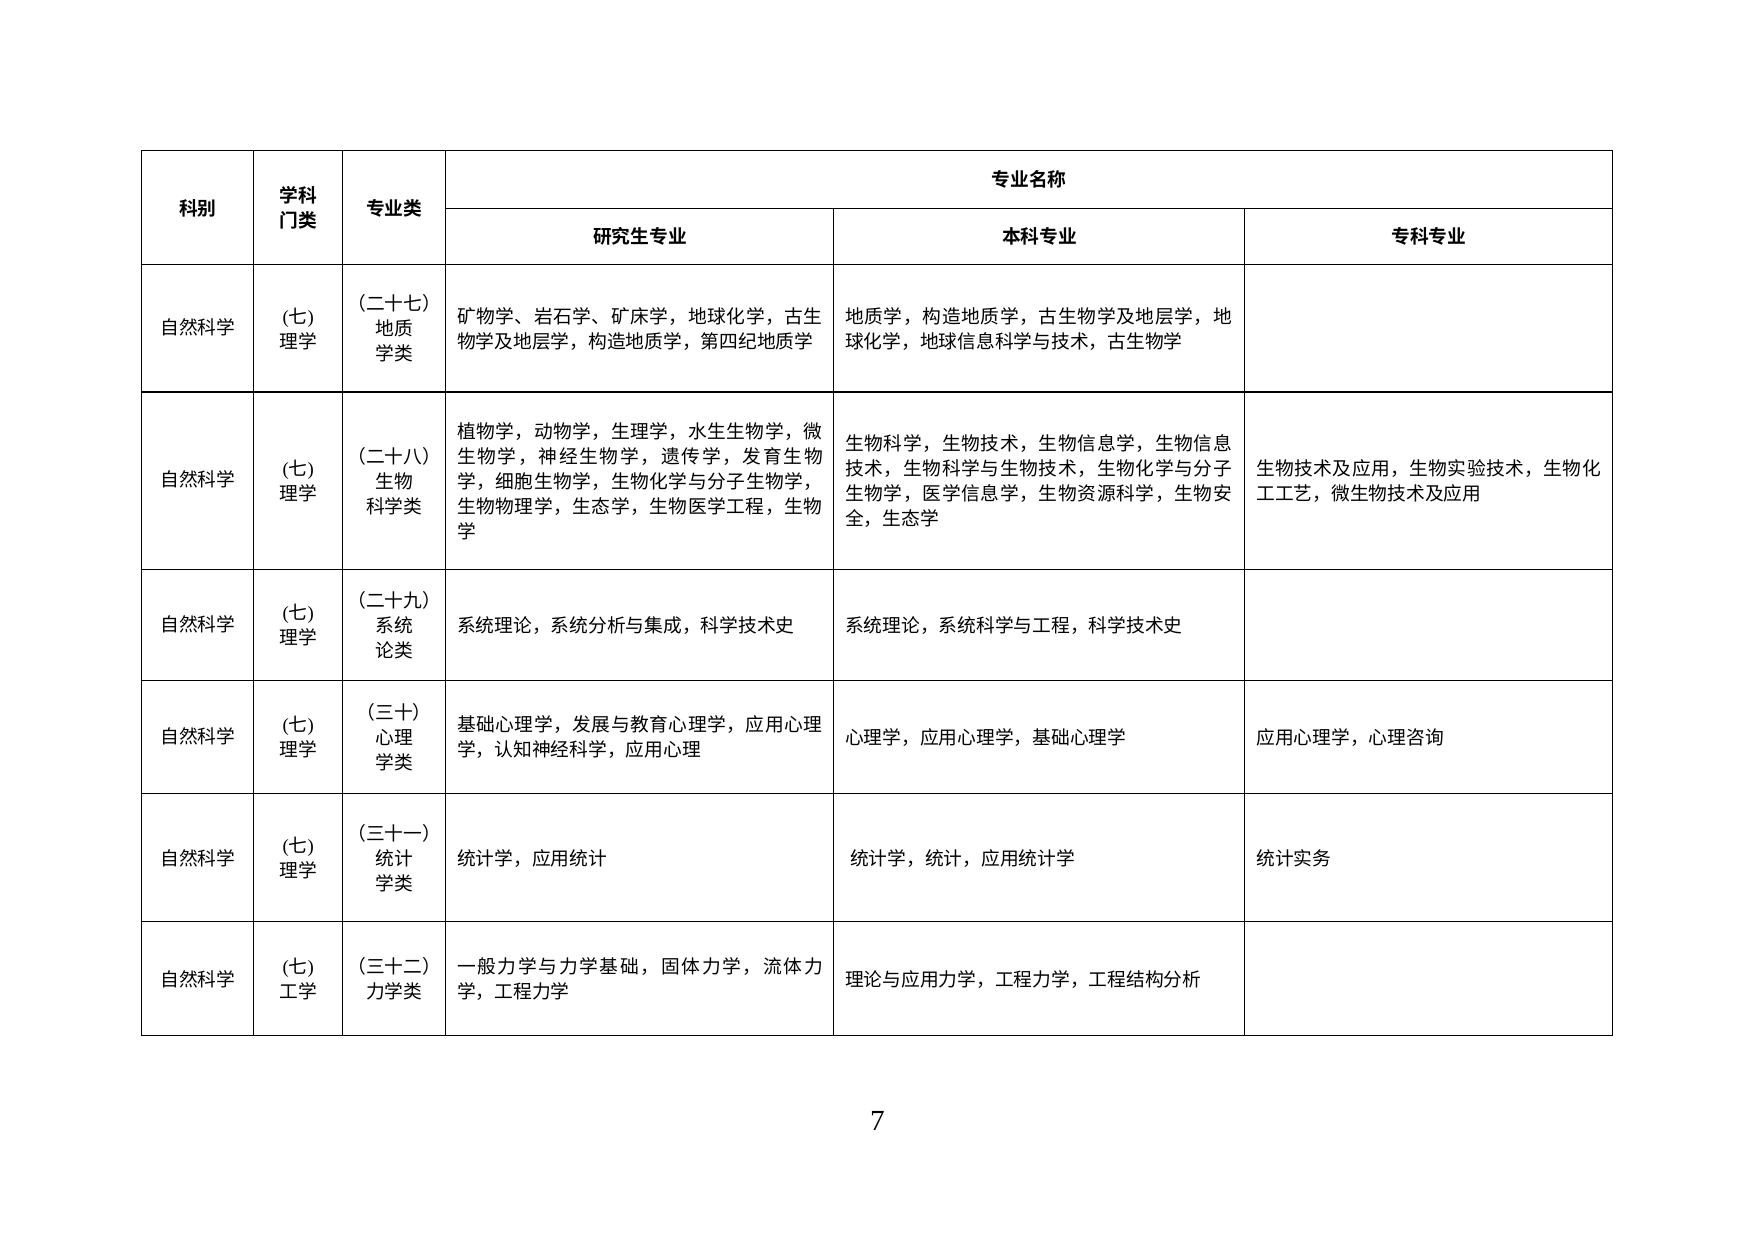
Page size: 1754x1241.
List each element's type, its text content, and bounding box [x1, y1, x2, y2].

table_header 专业类 [343, 151, 445, 264]
table_cell 理论与应用力学，工程力学，工程结构分析 [834, 922, 1244, 1035]
table_cell (七) 理学 [254, 570, 342, 679]
table_cell 统计学，应用统计 [446, 794, 833, 921]
table_cell 矿物学、岩石学、矿床学，地球化学，古生物学及地层学，构造地质学，第四纪地质学 [446, 265, 833, 391]
table_cell （二十七） 地质 学类 [343, 265, 445, 391]
table_cell 自然科学 [142, 570, 253, 679]
table_cell 心理学，应用心理学，基础心理学 [834, 681, 1244, 793]
table_cell 基础心理学，发展与教育心理学，应用心理学，认知神经科学，应用心理 [446, 681, 833, 793]
table_cell (七) 理学 [254, 794, 342, 921]
table_cell （三十一） 统计 学类 [343, 794, 445, 921]
table_cell 研究生专业 [446, 209, 833, 264]
table_header 科别 [142, 151, 253, 264]
table_cell 自然科学 [142, 265, 253, 391]
table_cell (七) 工学 [254, 922, 342, 1035]
table_cell 专科专业 [1245, 209, 1612, 264]
table_header 学科 门类 [254, 151, 342, 264]
table_cell 统计实务 [1245, 794, 1612, 921]
table_cell （二十八） 生物 科学类 [343, 393, 445, 569]
table_cell （三十二） 力学类 [343, 922, 445, 1035]
table_cell （三十） 心理 学类 [343, 681, 445, 793]
table_cell 地质学，构造地质学，古生物学及地层学，地球化学，地球信息科学与技术，古生物学 [834, 265, 1244, 391]
table_cell (七) 理学 [254, 393, 342, 569]
table_cell [1245, 265, 1612, 391]
table_cell 系统理论，系统分析与集成，科学技术史 [446, 570, 833, 679]
table_header 专业名称 [446, 151, 1612, 208]
table_cell [1245, 922, 1612, 1035]
table_cell 生物技术及应用，生物实验技术，生物化工工艺，微生物技术及应用 [1245, 393, 1612, 569]
table_cell 自然科学 [142, 922, 253, 1035]
table_cell (七) 理学 [254, 265, 342, 391]
table_cell （二十九） 系统 论类 [343, 570, 445, 679]
table_cell 植物学，动物学，生理学，水生生物学，微生物学，神经生物学，遗传学，发育生物学，细胞生物学，生物化学与分子生物学，生物物理学，生态学，生物医学工程，生物学 [446, 393, 833, 569]
table_cell 自然科学 [142, 681, 253, 793]
table_cell 生物科学，生物技术，生物信息学，生物信息技术，生物科学与生物技术，生物化学与分子生物学，医学信息学，生物资源科学，生物安全，生态学 [834, 393, 1244, 569]
table_cell 一般力学与力学基础，固体力学，流体力学，工程力学 [446, 922, 833, 1035]
table_cell 本科专业 [834, 209, 1244, 264]
table_cell 自然科学 [142, 393, 253, 569]
table_cell 系统理论，系统科学与工程，科学技术史 [834, 570, 1244, 679]
table_cell 统计学，统计，应用统计学 [834, 794, 1244, 921]
table_cell (七) 理学 [254, 681, 342, 793]
table_cell [1245, 570, 1612, 679]
table_cell 自然科学 [142, 794, 253, 921]
table_cell 应用心理学，心理咨询 [1245, 681, 1612, 793]
